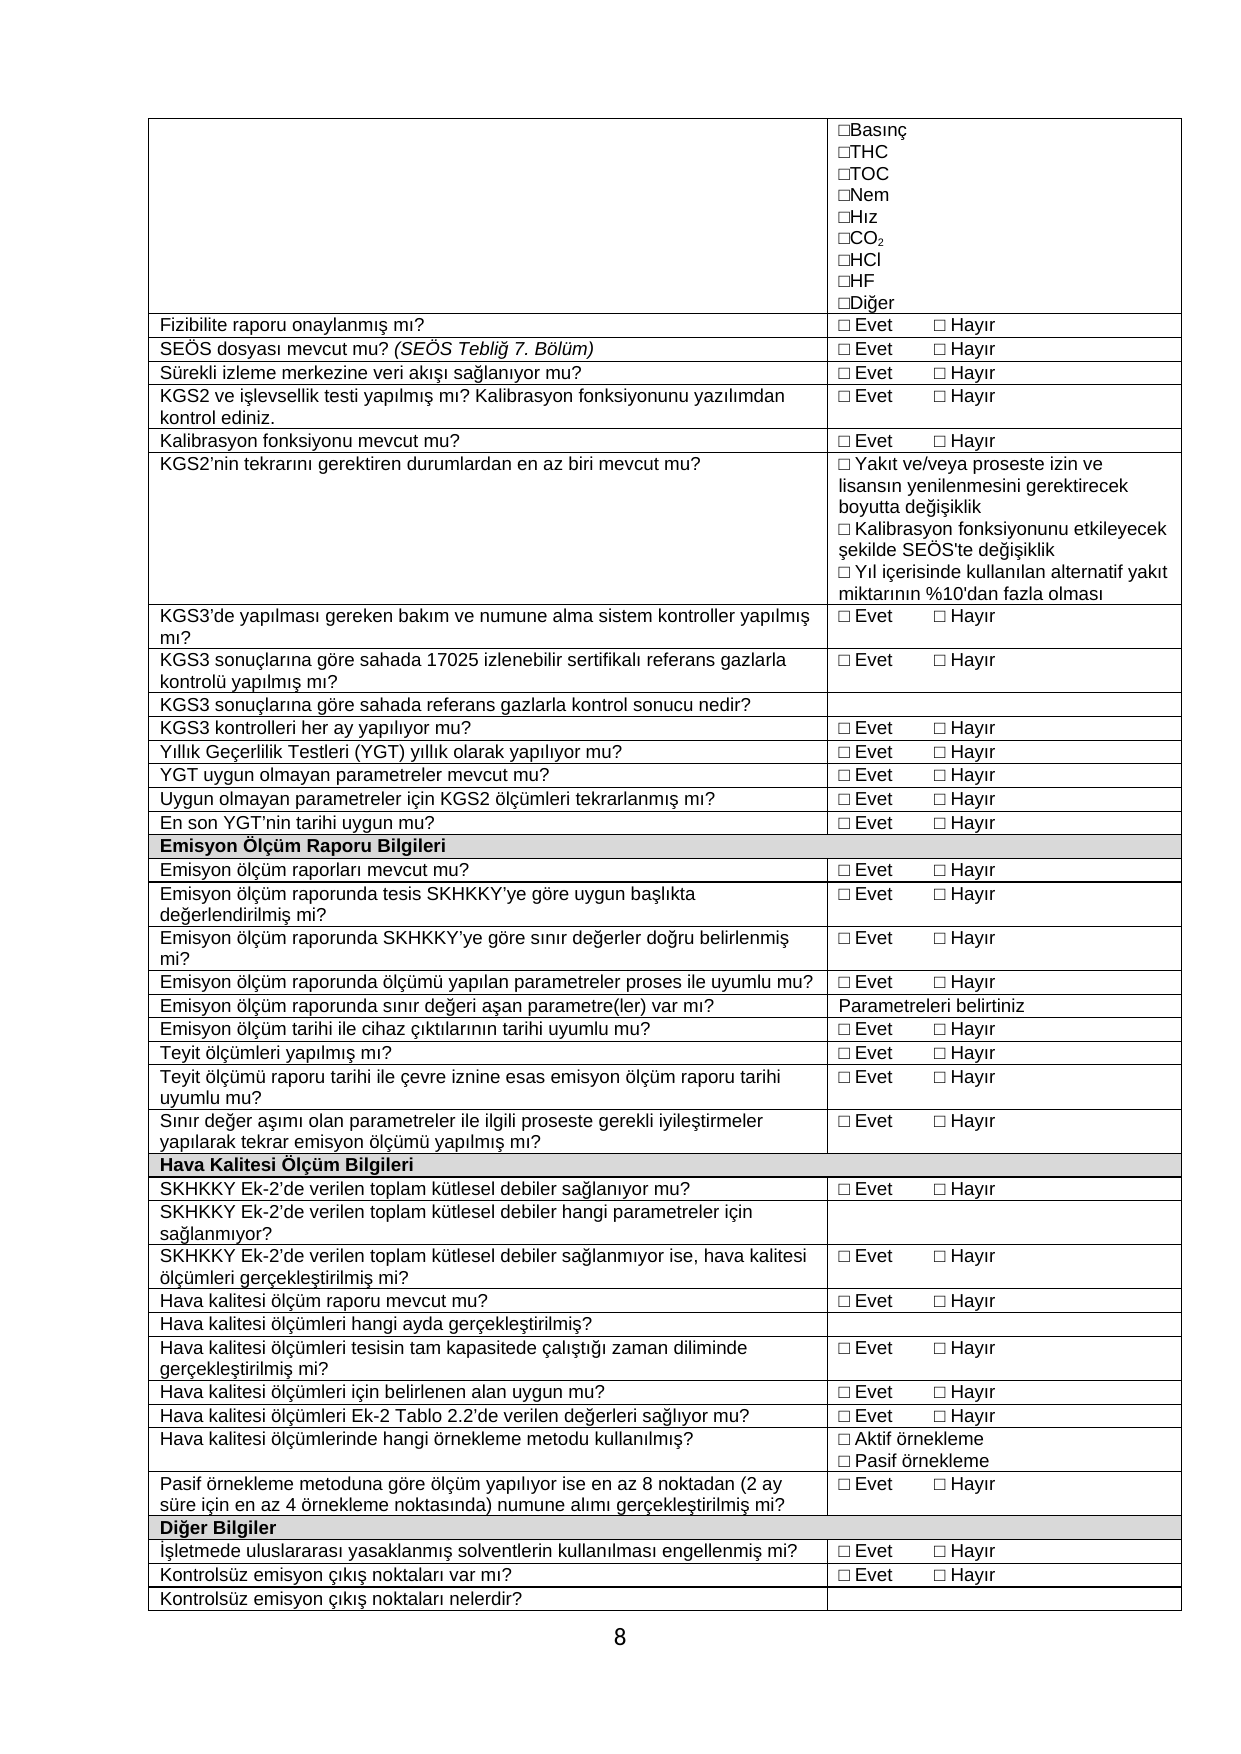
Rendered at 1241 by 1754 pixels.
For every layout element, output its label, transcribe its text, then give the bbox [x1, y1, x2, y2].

table_cell Emisyon ölçüm raporları mevcut mu? [149, 859, 827, 881]
table_cell KGS3 kontrolleri her ay yapılıyor mu? [149, 717, 827, 739]
table_cell Fizibilite raporu onaylanmış mı? [149, 314, 827, 337]
table_cell Emisyon Ölçüm Raporu Bilgileri [149, 835, 1181, 858]
table_cell □ Evet □ Hayır [828, 1065, 1181, 1108]
table_cell Hava kalitesi ölçümleri için belirlenen alan uygun mu? [149, 1381, 827, 1403]
table_cell □ Evet □ Hayır [828, 1018, 1181, 1041]
table_cell Sınır değer aşımı olan parametreler ile ilgili proseste gerekli iyileştirmeler yapılarak tekrar emisyon ölçümü yapılmış mı? [149, 1110, 827, 1153]
table_cell □ Evet □ Hayır [828, 1178, 1181, 1200]
table_cell Kalibrasyon fonksiyonu mevcut mu? [149, 429, 827, 452]
table_cell Hava kalitesi ölçümleri Ek-2 Tablo 2.2’de verilen değerleri sağlıyor mu? [149, 1405, 827, 1427]
table_cell Emisyon ölçüm raporunda tesis SKHKKY’ye göre uygun başlıkta değerlendirilmiş mi? [149, 883, 827, 926]
table_cell Hava kalitesi ölçümlerinde hangi örnekleme metodu kullanılmış? [149, 1428, 827, 1471]
table_cell SKHKKY Ek-2’de verilen toplam kütlesel debiler hangi parametreler için sağlanmıyor? [149, 1201, 827, 1244]
table_cell [828, 1201, 1181, 1244]
table_cell □ Evet □ Hayır [828, 717, 1181, 739]
table_cell İşletmede uluslararası yasaklanmış solventlerin kullanılması engellenmiş mi? [149, 1540, 827, 1563]
table_cell □ Evet □ Hayır [828, 1564, 1181, 1586]
table_cell □ Evet □ Hayır [828, 429, 1181, 452]
table_cell [828, 1588, 1181, 1610]
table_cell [828, 119, 1181, 313]
table_cell YGT uygun olmayan parametreler mevcut mu? [149, 764, 827, 787]
table_cell □ Evet □ Hayır [828, 1540, 1181, 1563]
table_cell Teyit ölçümleri yapılmış mı? [149, 1042, 827, 1064]
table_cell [149, 119, 827, 313]
table_cell KGS2’nin tekrarını gerektiren durumlardan en az biri mevcut mu? [149, 453, 827, 604]
table_cell □ Evet □ Hayır [828, 1405, 1181, 1427]
table_cell Emisyon ölçüm raporunda sınır değeri aşan parametre(ler) var mı? [149, 995, 827, 1017]
table_cell □ Evet □ Hayır [828, 1337, 1181, 1380]
table_cell □ Evet □ Hayır [828, 764, 1181, 787]
table_cell □ Evet □ Hayır [828, 1110, 1181, 1153]
table_cell KGS3 sonuçlarına göre sahada referans gazlarla kontrol sonucu nedir? [149, 693, 827, 716]
table_cell Parametreleri belirtiniz [828, 995, 1181, 1017]
table_cell □ Evet □ Hayır [828, 927, 1181, 970]
table_cell SKHKKY Ek-2’de verilen toplam kütlesel debiler sağlanıyor mu? [149, 1178, 827, 1200]
table_cell Kontrolsüz emisyon çıkış noktaları var mı? [149, 1564, 827, 1586]
table_cell Hava Kalitesi Ölçüm Bilgileri [149, 1154, 1181, 1176]
table_cell [828, 1313, 1181, 1336]
table_cell □ Evet □ Hayır [828, 649, 1181, 692]
table_cell Yıllık Geçerlilik Testleri (YGT) yıllık olarak yapılıyor mu? [149, 741, 827, 763]
table_cell □ Evet □ Hayır [828, 1289, 1181, 1312]
table_cell □ Evet □ Hayır [828, 741, 1181, 763]
table_cell □ Evet □ Hayır [828, 883, 1181, 926]
table_cell KGS2 ve işlevsellik testi yapılmış mı? Kalibrasyon fonksiyonunu yazılımdan kontrol ediniz. [149, 385, 827, 428]
table_cell Uygun olmayan parametreler için KGS2 ölçümleri tekrarlanmış mı? [149, 788, 827, 811]
table_cell KGS3 sonuçlarına göre sahada 17025 izlenebilir sertifikalı referans gazlarla kontrolü yapılmış mı? [149, 649, 827, 692]
table_cell Emisyon ölçüm tarihi ile cihaz çıktılarının tarihi uyumlu mu? [149, 1018, 827, 1041]
table_cell □ Evet □ Hayır [828, 605, 1181, 648]
table_cell □ Evet □ Hayır [828, 385, 1181, 428]
table_cell □ Evet □ Hayır [828, 1472, 1181, 1515]
table_cell Sürekli izleme merkezine veri akışı sağlanıyor mu? [149, 362, 827, 384]
table_cell SEÖS dosyası mevcut mu? (SEÖS Tebliğ 7. Bölüm) [149, 338, 827, 361]
table_cell Pasif örnekleme metoduna göre ölçüm yapılıyor ise en az 8 noktadan (2 ay süre için en az 4 örnekleme noktasında) numune alımı gerçekleştirilmiş mi? [149, 1472, 827, 1515]
table_cell SKHKKY Ek-2’de verilen toplam kütlesel debiler sağlanmıyor ise, hava kalitesi ölçümleri gerçekleştirilmiş mi? [149, 1245, 827, 1288]
table_cell □ Evet □ Hayır [828, 314, 1181, 337]
table_cell KGS3’de yapılması gereken bakım ve numune alma sistem kontroller yapılmış mı? [149, 605, 827, 648]
table_cell □ Evet □ Hayır [828, 1245, 1181, 1288]
table_cell Hava kalitesi ölçümleri tesisin tam kapasitede çalıştığı zaman diliminde gerçekleştirilmiş mi? [149, 1337, 827, 1380]
table_cell Teyit ölçümü raporu tarihi ile çevre iznine esas emisyon ölçüm raporu tarihi uyumlu mu? [149, 1065, 827, 1108]
table_cell □ Aktif örnekleme □ Pasif örnekleme [828, 1428, 1181, 1471]
table_cell Hava kalitesi ölçümleri hangi ayda gerçekleştirilmiş? [149, 1313, 827, 1336]
table_cell [828, 693, 1181, 716]
table_cell □ Evet □ Hayır [828, 788, 1181, 811]
table_cell □ Yakıt ve/veya proseste izin ve lisansın yenilenmesini gerektirecek boyutta değişiklik □ Kalibrasyon fonksiyonunu etkileyecek şekilde SEÖS'te değişiklik □ Yıl içerisinde kullanılan alternatif yakıt miktarının %10'dan fazla olması [828, 453, 1181, 604]
table_cell Emisyon ölçüm raporunda ölçümü yapılan parametreler proses ile uyumlu mu? [149, 971, 827, 993]
table_cell Kontrolsüz emisyon çıkış noktaları nelerdir? [149, 1588, 827, 1610]
table_cell □ Evet □ Hayır [828, 1042, 1181, 1064]
table_cell Hava kalitesi ölçüm raporu mevcut mu? [149, 1289, 827, 1312]
table_cell En son YGT’nin tarihi uygun mu? [149, 812, 827, 834]
table_cell □ Evet □ Hayır [828, 859, 1181, 881]
table_cell Diğer Bilgiler [149, 1516, 1181, 1539]
table_cell □ Evet □ Hayır [828, 971, 1181, 993]
table_cell □ Evet □ Hayır [828, 362, 1181, 384]
table_cell □ Evet □ Hayır [828, 1381, 1181, 1403]
table_cell Emisyon ölçüm raporunda SKHKKY’ye göre sınır değerler doğru belirlenmiş mi? [149, 927, 827, 970]
table_cell □ Evet □ Hayır [828, 338, 1181, 361]
table_cell □ Evet □ Hayır [828, 812, 1181, 834]
